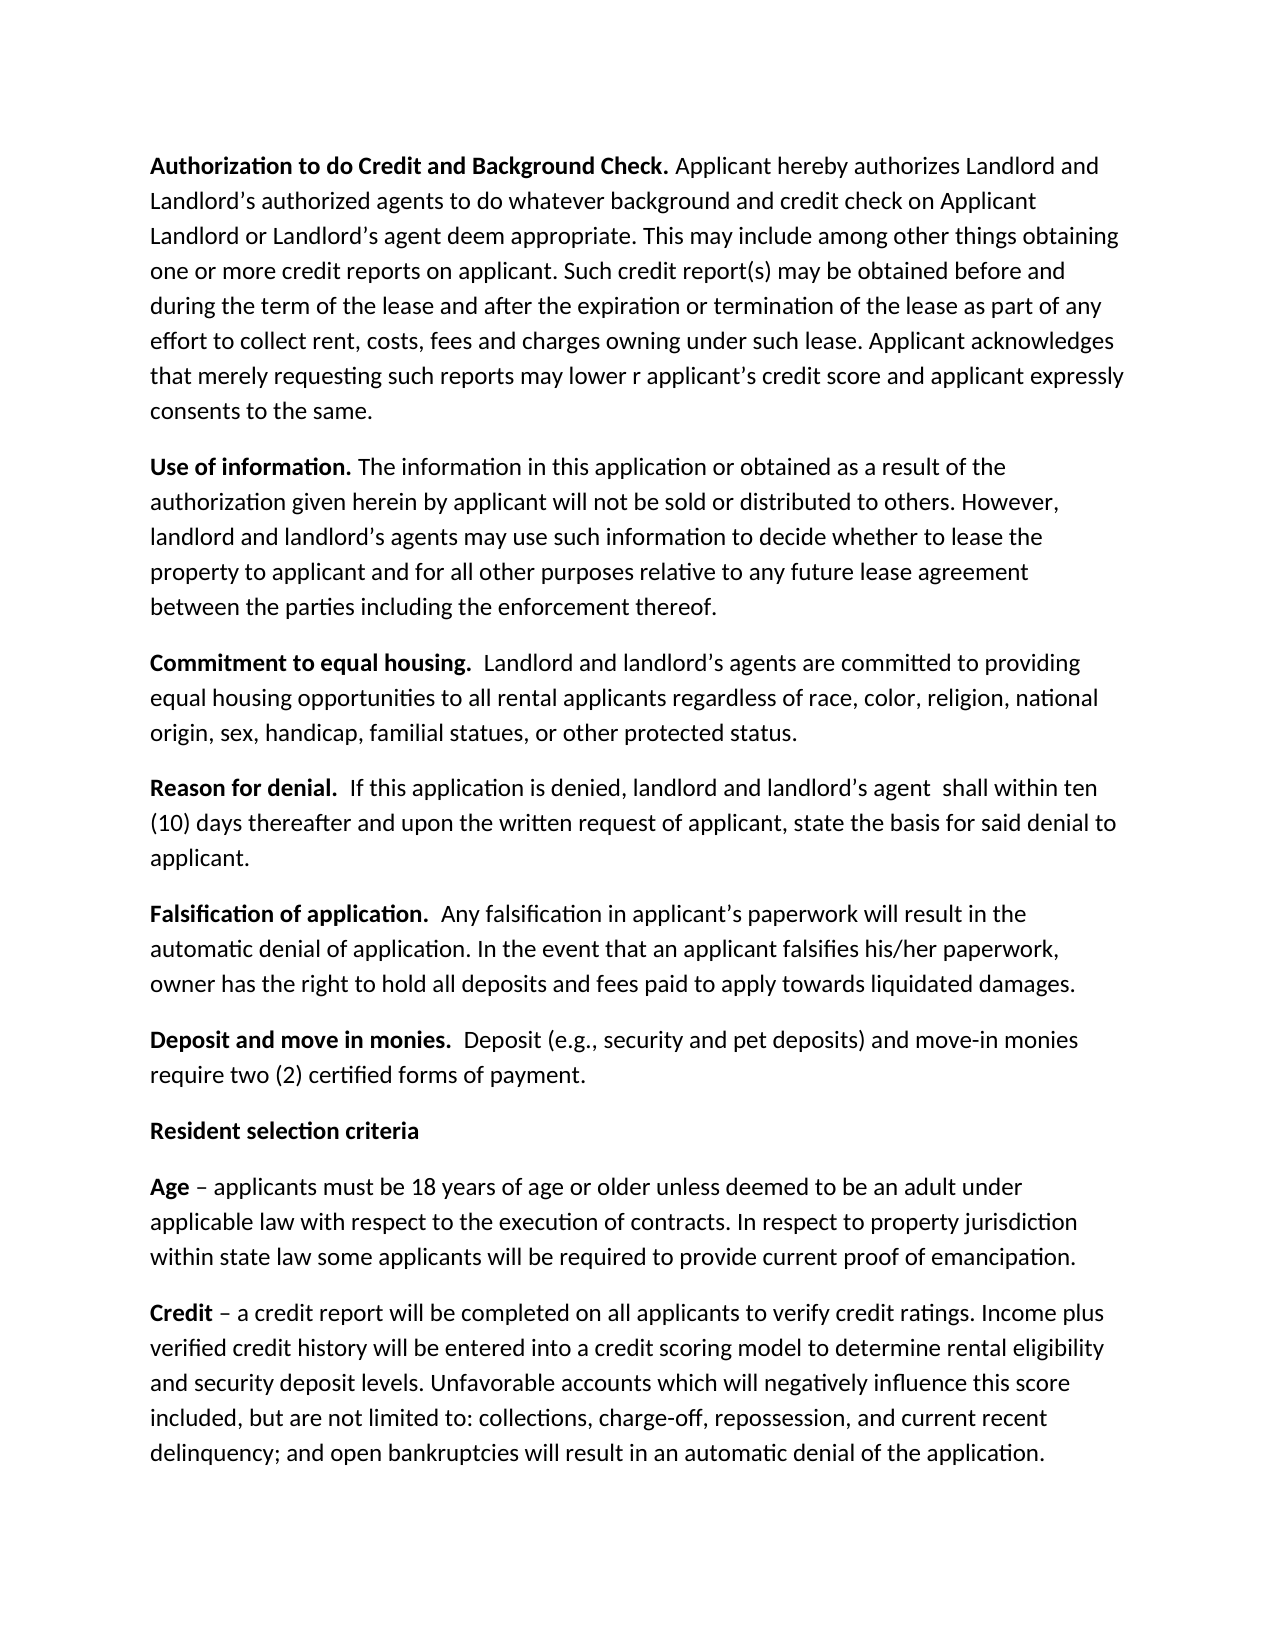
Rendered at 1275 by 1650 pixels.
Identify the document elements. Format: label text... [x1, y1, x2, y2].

text Reason for denial. If this application is denied, landlord and landlord’s agent shall within ten (10) days thereafter and upon the written request of applicant, state the basis for said denial to applicant. [150, 772, 1125, 873]
text Deposit and move in monies. Deposit (e.g., security and pet deposits) and move-in monies require two (2) certified forms of payment. [150, 1024, 1125, 1090]
text Falsification of application. Any falsification in applicant’s paperwork will result in the automatic denial of application. In the event that an applicant falsifies his/her paperwork, owner has the right to hold all deposits and fees paid to apply towards liquidated damages. [150, 898, 1125, 999]
text Authorization to do Credit and Background Check. Applicant hereby authorizes Landlord and Landlord’s authorized agents to do whatever background and credit check on Applicant Landlord or Landlord’s agent deem appropriate. This may include among other things obtaining one or more credit reports on applicant. Such credit report(s) may be obtained before and during the term of the lease and after the expiration or termination of the lease as part of any effort to collect rent, costs, fees and charges owning under such lease. Applicant acknowledges that merely requesting such reports may lower r applicant’s credit score and applicant expressly consents to the same. [150, 150, 1125, 426]
text Use of information. The information in this application or obtained as a result of the authorization given herein by applicant will not be sold or distributed to others. However, landlord and landlord’s agents may use such information to decide whether to lease the property to applicant and for all other purposes relative to any future lease agreement between the parties including the enforcement thereof. [150, 451, 1125, 621]
text Commitment to equal housing. Landlord and landlord’s agents are committed to providing equal housing opportunities to all rental applicants regardless of race, color, religion, national origin, sex, handicap, familial statues, or other protected status. [150, 647, 1125, 747]
text Resident selection criteria [150, 1115, 1125, 1146]
text Credit – a credit report will be completed on all applicants to verify credit ratings. Income plus verified credit history will be entered into a credit scoring model to determine rental eligibility and security deposit levels. Unfavorable accounts which will negatively influence this score included, but are not limited to: collections, charge-off, repossession, and current recent delinquency; and open bankruptcies will result in an automatic denial of the application. [150, 1297, 1125, 1467]
text Age – applicants must be 18 years of age or older unless deemed to be an adult under applicable law with respect to the execution of contracts. In respect to property jurisdiction within state law some applicants will be required to provide current proof of emancipation. [150, 1171, 1125, 1271]
